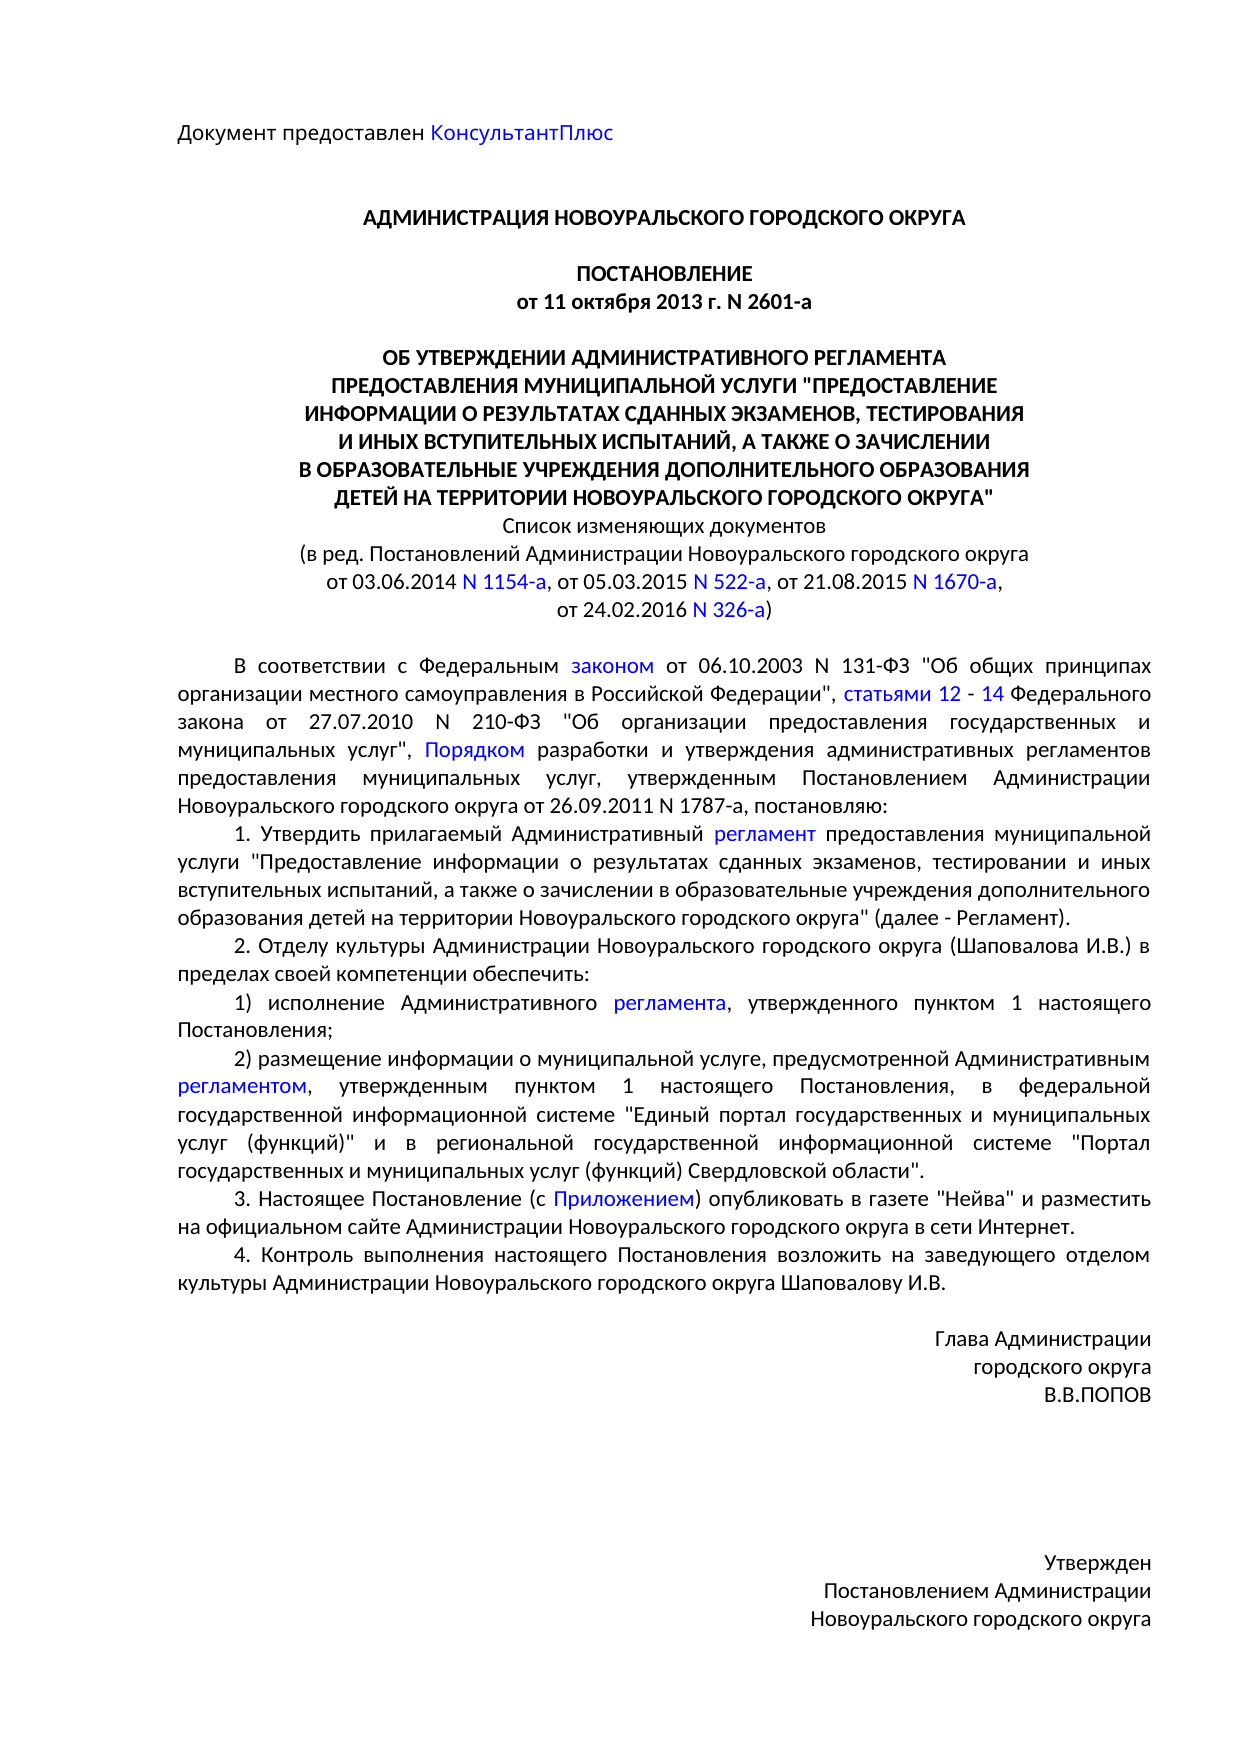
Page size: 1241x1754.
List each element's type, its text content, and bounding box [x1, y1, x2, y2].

title ИНФОРМАЦИИ О РЕЗУЛЬТАТАХ СДАННЫХ ЭКЗАМЕНОВ, ТЕСТИРОВАНИЯ [177, 399, 1152, 427]
text (в ред. Постановлений Администрации Новоуральского городского округа [177, 539, 1152, 567]
text В.В.ПОПОВ [177, 1380, 1152, 1408]
text 2) размещение информации о муниципальной услуге, предусмотренной Административным регламентом, утвержденным пунктом 1 настоящего Постановления, в федеральной государственной информационной системе "Единый портал государственных и муниципальных услуг (функций)" и в региональной государственной информационной системе "Портал государственных и муниципальных услуг (функций) Свердловской области". [177, 1044, 1152, 1184]
title ПОСТАНОВЛЕНИЕ [177, 259, 1152, 287]
text 2. Отделу культуры Администрации Новоуральского городского округа (Шаповалова И.В.) в пределах своей компетенции обеспечить: [177, 932, 1152, 988]
text городского округа [177, 1352, 1152, 1380]
text Глава Администрации [177, 1324, 1152, 1352]
text 1. Утвердить прилагаемый Административный регламент предоставления муниципальной услуги "Предоставление информации о результатах сданных экзаменов, тестировании и иных вступительных испытаний, а также о зачислении в образовательные учреждения дополнительного образования детей на территории Новоуральского городского округа" (далее - Регламент). [177, 819, 1152, 932]
title АДМИНИСТРАЦИЯ НОВОУРАЛЬСКОГО ГОРОДСКОГО ОКРУГА [177, 203, 1152, 231]
title ДЕТЕЙ НА ТЕРРИТОРИИ НОВОУРАЛЬСКОГО ГОРОДСКОГО ОКРУГА" [177, 483, 1152, 511]
text Список изменяющих документов [177, 511, 1152, 539]
text 3. Настоящее Постановление (с Приложением) опубликовать в газете "Нейва" и разместить на официальном сайте Администрации Новоуральского городского округа в сети Интернет. [177, 1184, 1152, 1240]
text от 03.06.2014 N 1154-а, от 05.03.2015 N 522-а, от 21.08.2015 N 1670-а, [177, 567, 1152, 595]
text В соответствии с Федеральным законом от 06.10.2003 N 131-ФЗ "Об общих принципах организации местного самоуправления в Российской Федерации", статьями 12 - 14 Федерального закона от 27.07.2010 N 210-ФЗ "Об организации предоставления государственных и муниципальных услуг", Порядком разработки и утверждения административных регламентов предоставления муниципальных услуг, утвержденным Постановлением Администрации Новоуральского городского округа от 26.09.2011 N 1787-а, постановляю: [177, 651, 1152, 819]
title ОБ УТВЕРЖДЕНИИ АДМИНИСТРАТИВНОГО РЕГЛАМЕНТА [177, 343, 1152, 371]
text Утвержден [177, 1548, 1152, 1576]
title Документ предоставлен КонсультантПлюс [177, 118, 1152, 175]
text 1) исполнение Административного регламента, утвержденного пунктом 1 настоящего Постановления; [177, 988, 1152, 1044]
text Постановлением Администрации [177, 1576, 1152, 1604]
text 4. Контроль выполнения настоящего Постановления возложить на заведующего отделом культуры Администрации Новоуральского городского округа Шаповалову И.В. [177, 1240, 1152, 1296]
title И ИНЫХ ВСТУПИТЕЛЬНЫХ ИСПЫТАНИЙ, А ТАКЖЕ О ЗАЧИСЛЕНИИ [177, 427, 1152, 455]
title от 11 октября 2013 г. N 2601-а [177, 287, 1152, 315]
title В ОБРАЗОВАТЕЛЬНЫЕ УЧРЕЖДЕНИЯ ДОПОЛНИТЕЛЬНОГО ОБРАЗОВАНИЯ [177, 455, 1152, 483]
title ПРЕДОСТАВЛЕНИЯ МУНИЦИПАЛЬНОЙ УСЛУГИ "ПРЕДОСТАВЛЕНИЕ [177, 371, 1152, 399]
text Новоуральского городского округа [177, 1604, 1152, 1632]
text от 24.02.2016 N 326-а) [177, 595, 1152, 623]
